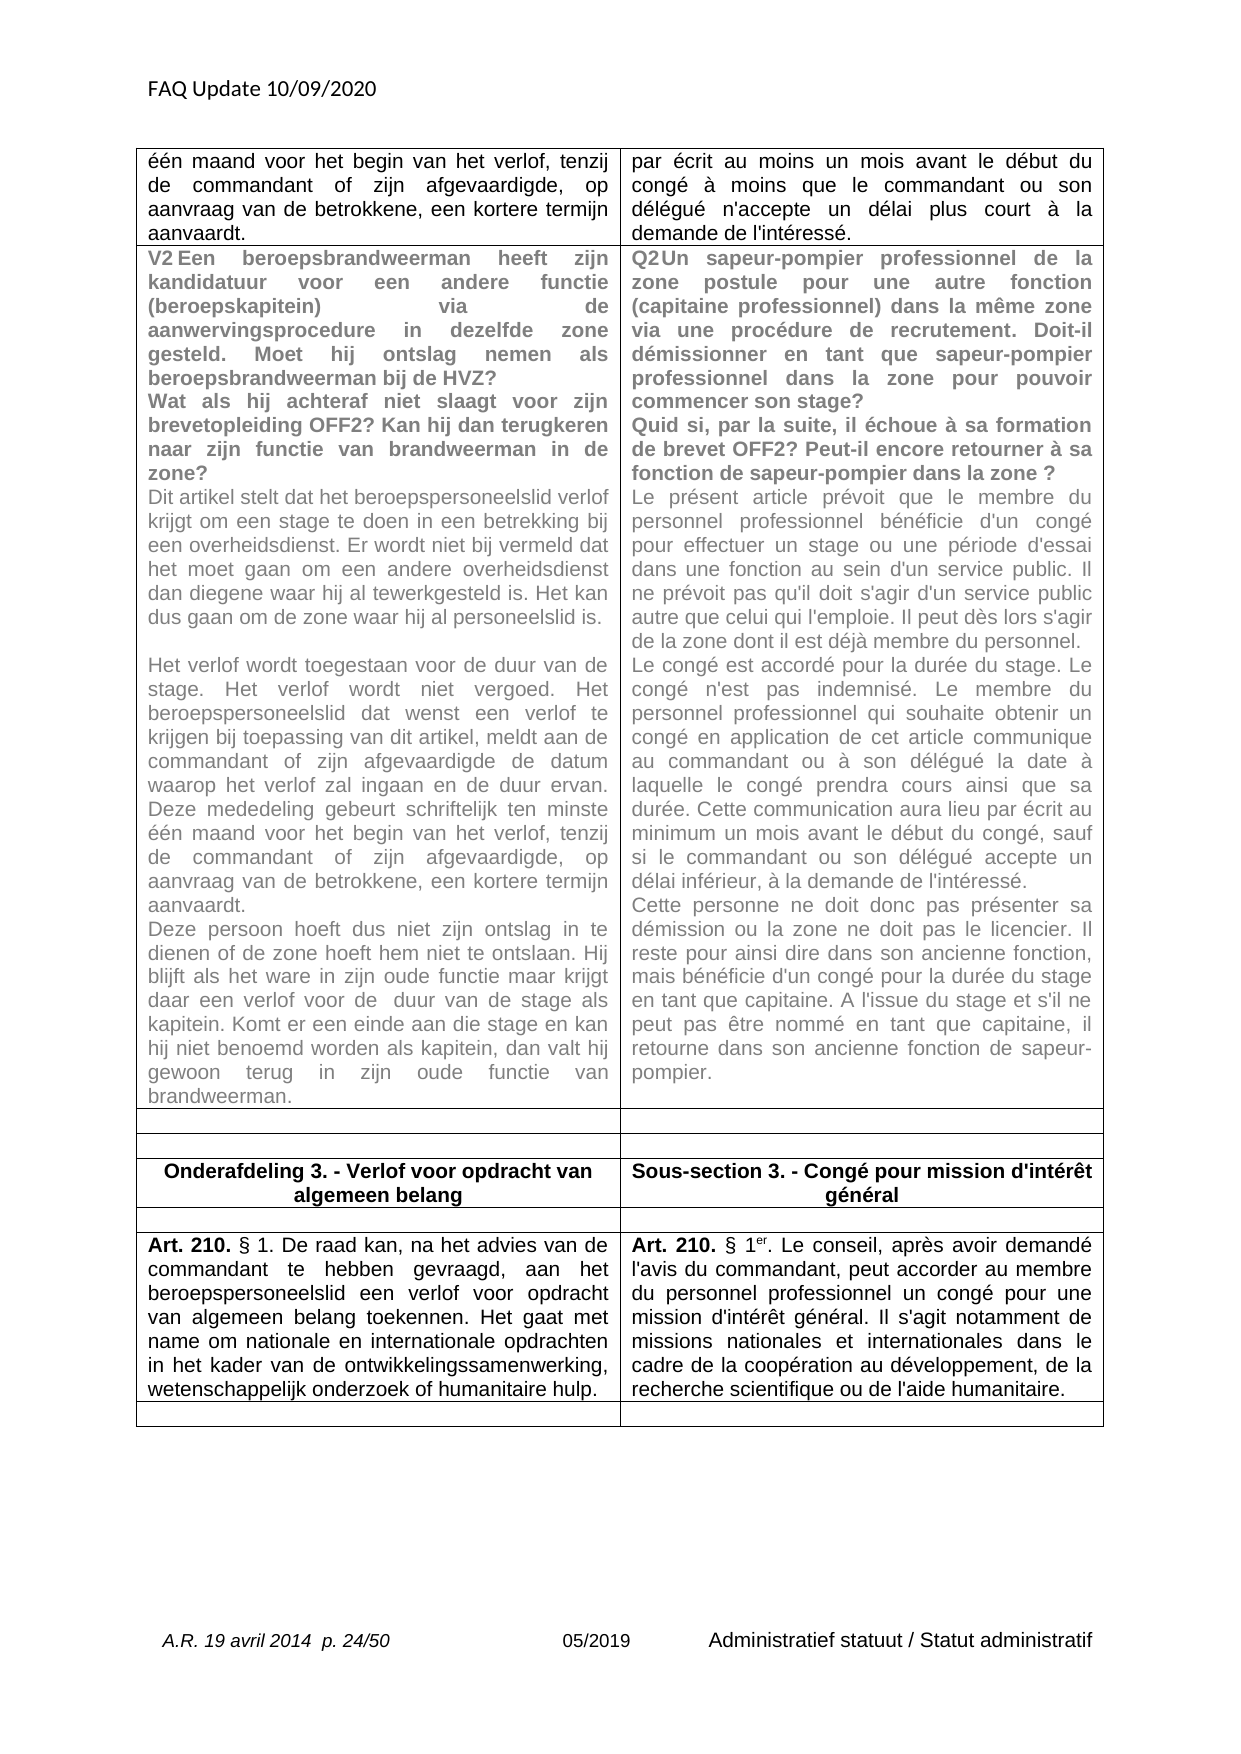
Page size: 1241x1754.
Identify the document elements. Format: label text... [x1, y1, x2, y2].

table_cell [137, 1134, 620, 1158]
table_cell [621, 1208, 1103, 1232]
table_cell [621, 1402, 1103, 1426]
table_cell V2 Een beroepsbrandweerman heeft zijn kandidatuur voor een andere functie (beroepskapitein) via de aanwervingsprocedure in dezelfde zone gesteld. Moet hij ontslag nemen als beroepsbrandweerman bij de HVZ? Wat als hij achteraf niet slaagt voor zijn brevetopleiding OFF2? Kan hij dan terugkeren naar zijn functie van brandweerman in de zone? Dit artikel stelt dat het beroepspersoneelslid verlof krijgt om een stage te doen in een betrekking bij een overheidsdienst. Er wordt niet bij vermeld dat het moet gaan om een andere overheidsdienst dan diegene waar hij al tewerkgesteld is. Het kan dus gaan om de zone waar hij al personeelslid is. Het verlof wordt toegestaan voor de duur van de stage. Het verlof wordt niet vergoed. Het beroepspersoneelslid dat wenst een verlof te krijgen bij toepassing van dit artikel, meldt aan de commandant of zijn afgevaardigde de datum waarop het verlof zal ingaan en de duur ervan. Deze mededeling gebeurt schriftelijk ten minste één maand voor het begin van het verlof, tenzij de commandant of zijn afgevaardigde, op aanvraag van de betrokkene, een kortere termijn aanvaardt. Deze persoon hoeft dus niet zijn ontslag in te dienen of de zone hoeft hem niet te ontslaan. Hij blijft als het ware in zijn oude functie maar krijgt daar een verlof voor de duur van de stage als kapitein. Komt er een einde aan die stage en kan hij niet benoemd worden als kapitein, dan valt hij gewoon terug in zijn oude functie van brandweerman. [137, 246, 620, 1108]
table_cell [621, 149, 1103, 244]
table_cell Art. 210. § 1. De raad kan, na het advies van de commandant te hebben gevraagd, aan het beroepspersoneelslid een verlof voor opdracht van algemeen belang toekennen. Het gaat met name om nationale en internationale opdrachten in het kader van de ontwikkelingssamenwerking, wetenschappelijk onderzoek of humanitaire hulp. [137, 1233, 620, 1401]
table_cell [621, 1134, 1103, 1158]
table_cell Onderafdeling 3. - Verlof voor opdracht van algemeen belang [137, 1159, 620, 1207]
table_cell [137, 1402, 620, 1426]
table_cell [621, 1109, 1103, 1133]
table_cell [137, 149, 620, 244]
table_cell Art. 210. § 1er. Le conseil, après avoir demandé l'avis du commandant, peut accorder au membre du personnel professionnel un congé pour une mission d'intérêt général. Il s'agit notamment de missions nationales et internationales dans le cadre de la coopération au développement, de la recherche scientifique ou de l'aide humanitaire. [621, 1233, 1103, 1401]
table_cell Sous-section 3. - Congé pour mission d'intérêt général [621, 1159, 1103, 1207]
table_cell [137, 1109, 620, 1133]
table_cell [137, 1208, 620, 1232]
table_cell Q2 Un sapeur-pompier professionnel de la zone postule pour une autre fonction (capitaine professionnel) dans la même zone via une procédure de recrutement. Doit-il démissionner en tant que sapeur-pompier professionnel dans la zone pour pouvoir commencer son stage? Quid si, par la suite, il échoue à sa formation de brevet OFF2? Peut-il encore retourner à sa fonction de sapeur-pompier dans la zone ? Le présent article prévoit que le membre du personnel professionnel bénéficie d'un congé pour effectuer un stage ou une période d'essai dans une fonction au sein d'un service public. Il ne prévoit pas qu'il doit s'agir d'un service public autre que celui qui l'emploie. Il peut dès lors s'agir de la zone dont il est déjà membre du personnel. Le congé est accordé pour la durée du stage. Le congé n'est pas indemnisé. Le membre du personnel professionnel qui souhaite obtenir un congé en application de cet article communique au commandant ou à son délégué la date à laquelle le congé prendra cours ainsi que sa durée. Cette communication aura lieu par écrit au minimum un mois avant le début du congé, sauf si le commandant ou son délégué accepte un délai inférieur, à la demande de l'intéressé. Cette personne ne doit donc pas présenter sa démission ou la zone ne doit pas le licencier. Il reste pour ainsi dire dans son ancienne fonction, mais bénéficie d'un congé pour la durée du stage en tant que capitaine. A l'issue du stage et s'il ne peut pas être nommé en tant que capitaine, il retourne dans son ancienne fonction de sapeur-pompier. [621, 246, 1103, 1108]
